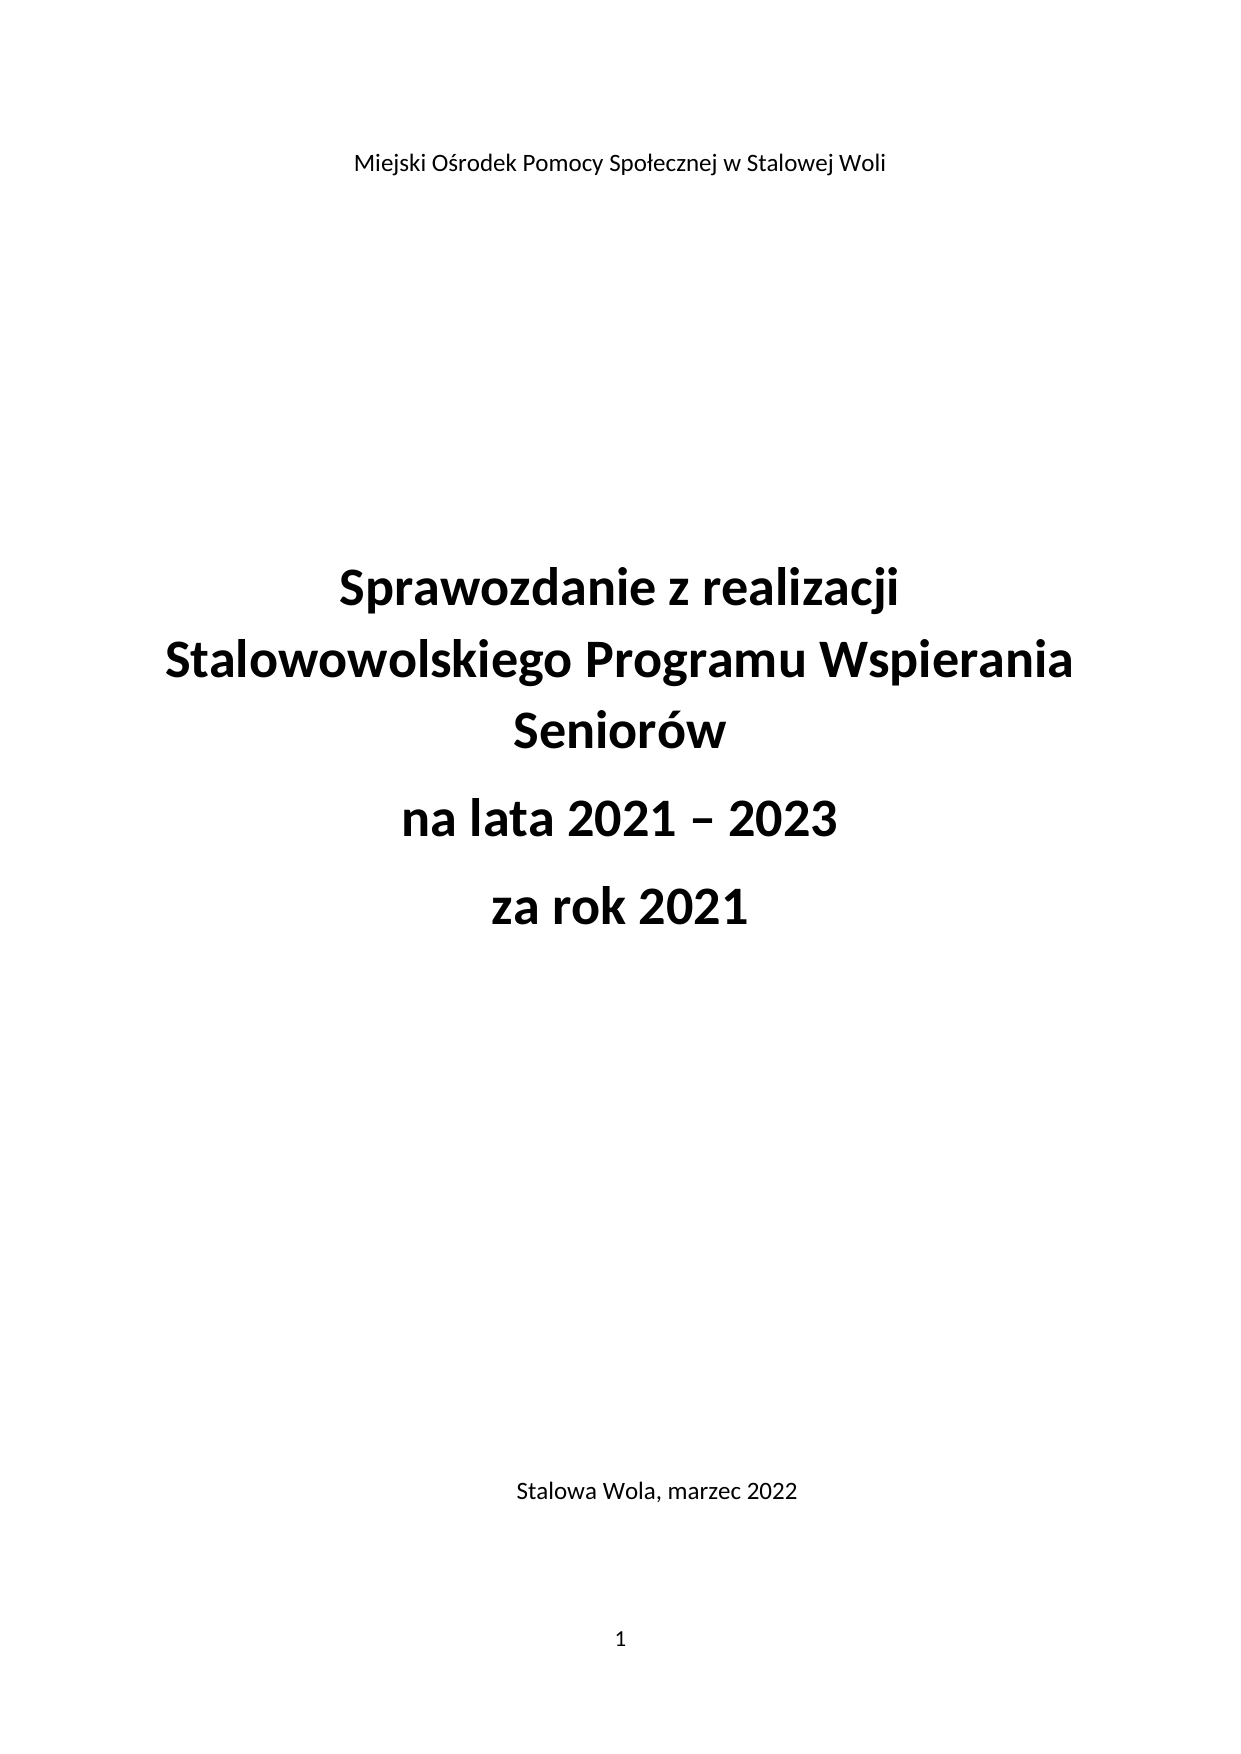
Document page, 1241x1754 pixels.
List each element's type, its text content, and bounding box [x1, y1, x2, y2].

text Sprawozdanie z realizacji Stalowowolskiego Programu Wspierania Seniorów [148, 553, 1093, 762]
text za rok 2021 [148, 872, 1093, 938]
text Miejski Ośrodek Pomocy Społecznej w Stalowej Woli [148, 148, 1093, 178]
text na lata 2021 – 2023 [148, 784, 1093, 850]
text Stalowa Wola, marzec 2022 [148, 1476, 1093, 1506]
